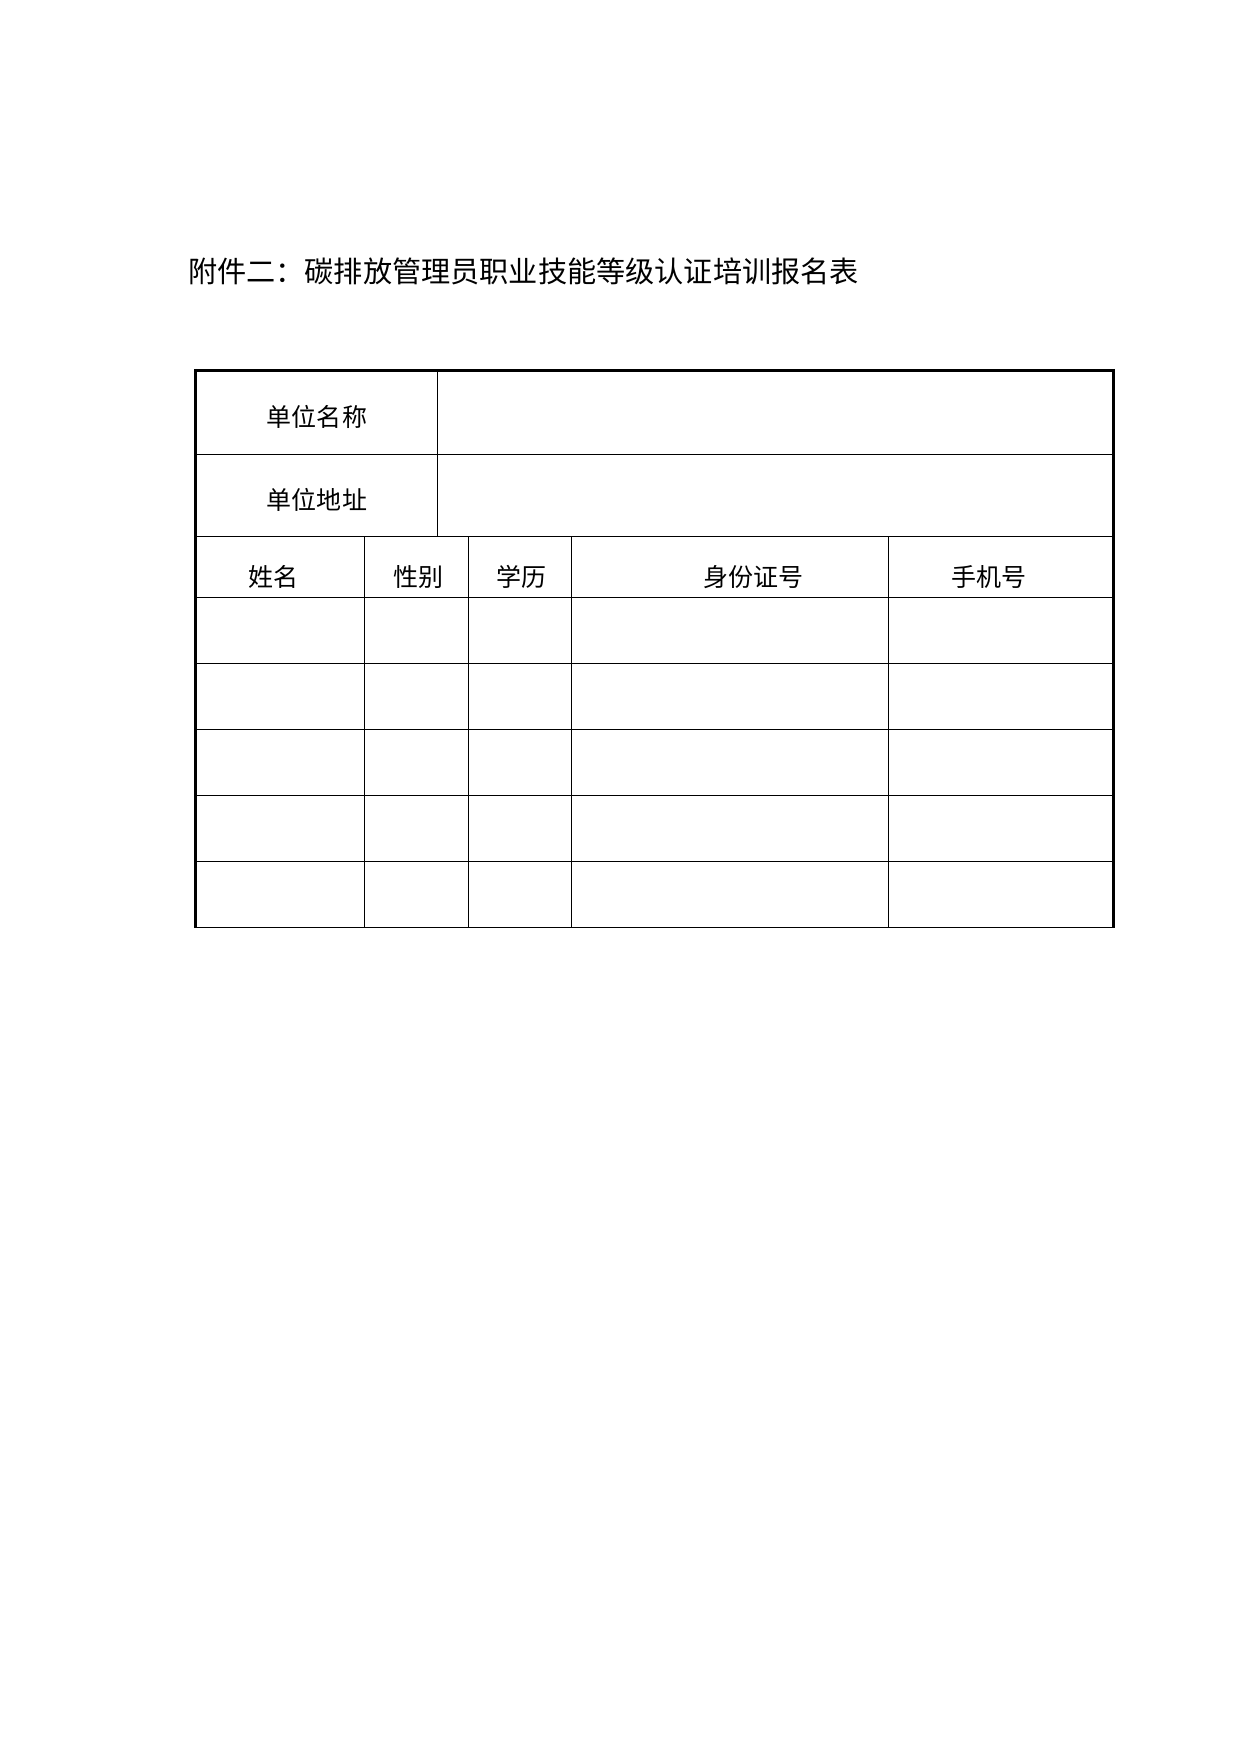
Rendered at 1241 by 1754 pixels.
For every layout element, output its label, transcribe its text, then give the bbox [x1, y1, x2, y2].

table_cell [365, 796, 468, 861]
table_cell 姓名 [197, 537, 364, 597]
table_cell [889, 664, 1112, 729]
table_cell [889, 796, 1112, 861]
table_cell [197, 730, 364, 795]
table_cell [469, 664, 571, 729]
table_cell [572, 664, 888, 729]
table_cell [469, 862, 571, 927]
table_cell [572, 730, 888, 795]
table_cell [197, 796, 364, 861]
table_cell 手机号 [889, 537, 1112, 597]
table_header 单位名称 [197, 372, 437, 454]
table_cell [469, 796, 571, 861]
table_cell [469, 598, 571, 663]
table_cell [365, 664, 468, 729]
table_cell [572, 796, 888, 861]
table_cell [889, 730, 1112, 795]
table_cell [197, 598, 364, 663]
table_cell 单位地址 [197, 455, 437, 536]
table_cell 性别 [365, 537, 468, 597]
text 附件二：碳排放管理员职业技能等级认证培训报名表 [188, 236, 901, 302]
table_cell [365, 598, 468, 663]
table_cell [572, 862, 888, 927]
table_cell [365, 862, 468, 927]
table_cell [572, 598, 888, 663]
table_header [438, 372, 1112, 454]
table_cell [197, 664, 364, 729]
table_cell [365, 730, 468, 795]
table_cell [197, 862, 364, 927]
table_cell 身份证号 [572, 537, 888, 597]
table_cell [469, 730, 571, 795]
table_cell [889, 862, 1112, 927]
table_cell [889, 598, 1112, 663]
table_cell [438, 455, 1112, 536]
table_cell 学历 [469, 537, 571, 597]
